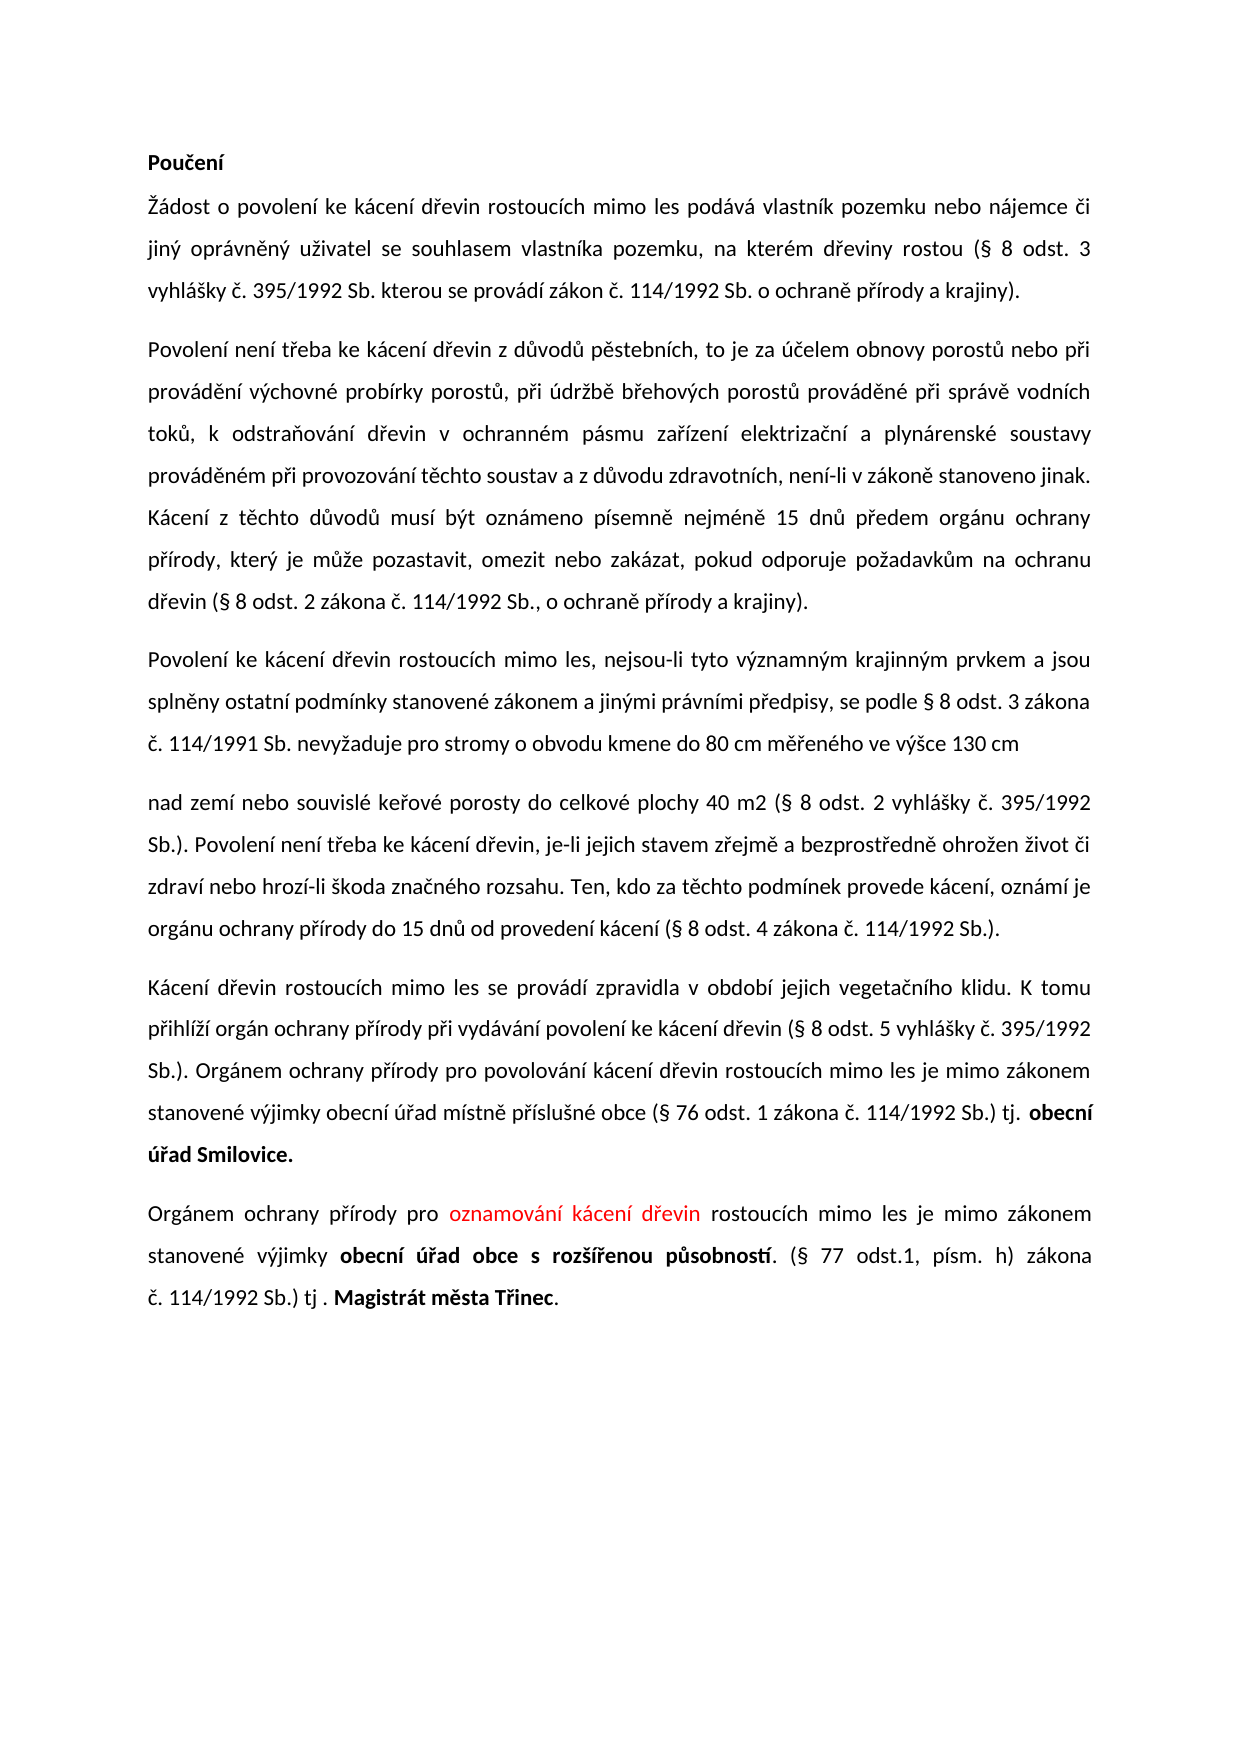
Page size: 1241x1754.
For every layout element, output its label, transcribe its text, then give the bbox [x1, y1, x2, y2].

text nad zemí nebo souvislé keřové porosty do celkové plochy 40 m2 (§ 8 odst. 2 vyhlášky č. 395/1992 Sb.). Povolení není třeba ke kácení dřevin, je-li jejich stavem zřejmě a bezprostředně ohrožen život či zdraví nebo hrozí-li škoda značného rozsahu. Ten, kdo za těchto podmínek provede kácení, oznámí je orgánu ochrany přírody do 15 dnů od provedení kácení (§ 8 odst. 4 zákona č. 114/1992 Sb.). [148, 788, 1093, 942]
text Povolení není třeba ke kácení dřevin z důvodů pěstebních, to je za účelem obnovy porostů nebo při provádění výchovné probírky porostů, při údržbě břehových porostů prováděné při správě vodních toků, k odstraňování dřevin v ochranném pásmu zařízení elektrizační a plynárenské soustavy prováděném při provozování těchto soustav a z důvodu zdravotních, není-li v zákoně stanoveno jinak. Kácení z těchto důvodů musí být oznámeno písemně nejméně 15 dnů předem orgánu ochrany přírody, který je může pozastavit, omezit nebo zakázat, pokud odporuje požadavkům na ochranu dřevin (§ 8 odst. 2 zákona č. 114/1992 Sb., o ochraně přírody a krajiny). [148, 335, 1093, 615]
text Povolení ke kácení dřevin rostoucích mimo les, nejsou-li tyto významným krajinným prvkem a jsou splněny ostatní podmínky stanovené zákonem a jinými právními předpisy, se podle § 8 odst. 3 zákona č. 114/1991 Sb. nevyžaduje pro stromy o obvodu kmene do 80 cm měřeného ve výšce 130 cm [148, 645, 1093, 757]
text Orgánem ochrany přírody pro oznamování kácení dřevin rostoucích mimo les je mimo zákonem stanovené výjimky obecní úřad obce s rozšířenou působností. (§ 77 odst.1, písm. h) zákona č. 114/1992 Sb.) tj . Magistrát města Třinec. [148, 1199, 1093, 1311]
text Poučení [148, 148, 1093, 176]
text Kácení dřevin rostoucích mimo les se provádí zpravidla v období jejich vegetačního klidu. K tomu přihlíží orgán ochrany přírody při vydávání povolení ke kácení dřevin (§ 8 odst. 5 vyhlášky č. 395/1992 Sb.). Orgánem ochrany přírody pro povolování kácení dřevin rostoucích mimo les je mimo zákonem stanovené výjimky obecní úřad místně příslušné obce (§ 76 odst. 1 zákona č. 114/1992 Sb.) tj. obecní úřad Smilovice. [148, 973, 1093, 1168]
text Žádost o povolení ke kácení dřevin rostoucích mimo les podává vlastník pozemku nebo nájemce či jiný oprávněný uživatel se souhlasem vlastníka pozemku, na kterém dřeviny rostou (§ 8 odst. 3 vyhlášky č. 395/1992 Sb. kterou se provádí zákon č. 114/1992 Sb. o ochraně přírody a krajiny). [148, 192, 1093, 304]
